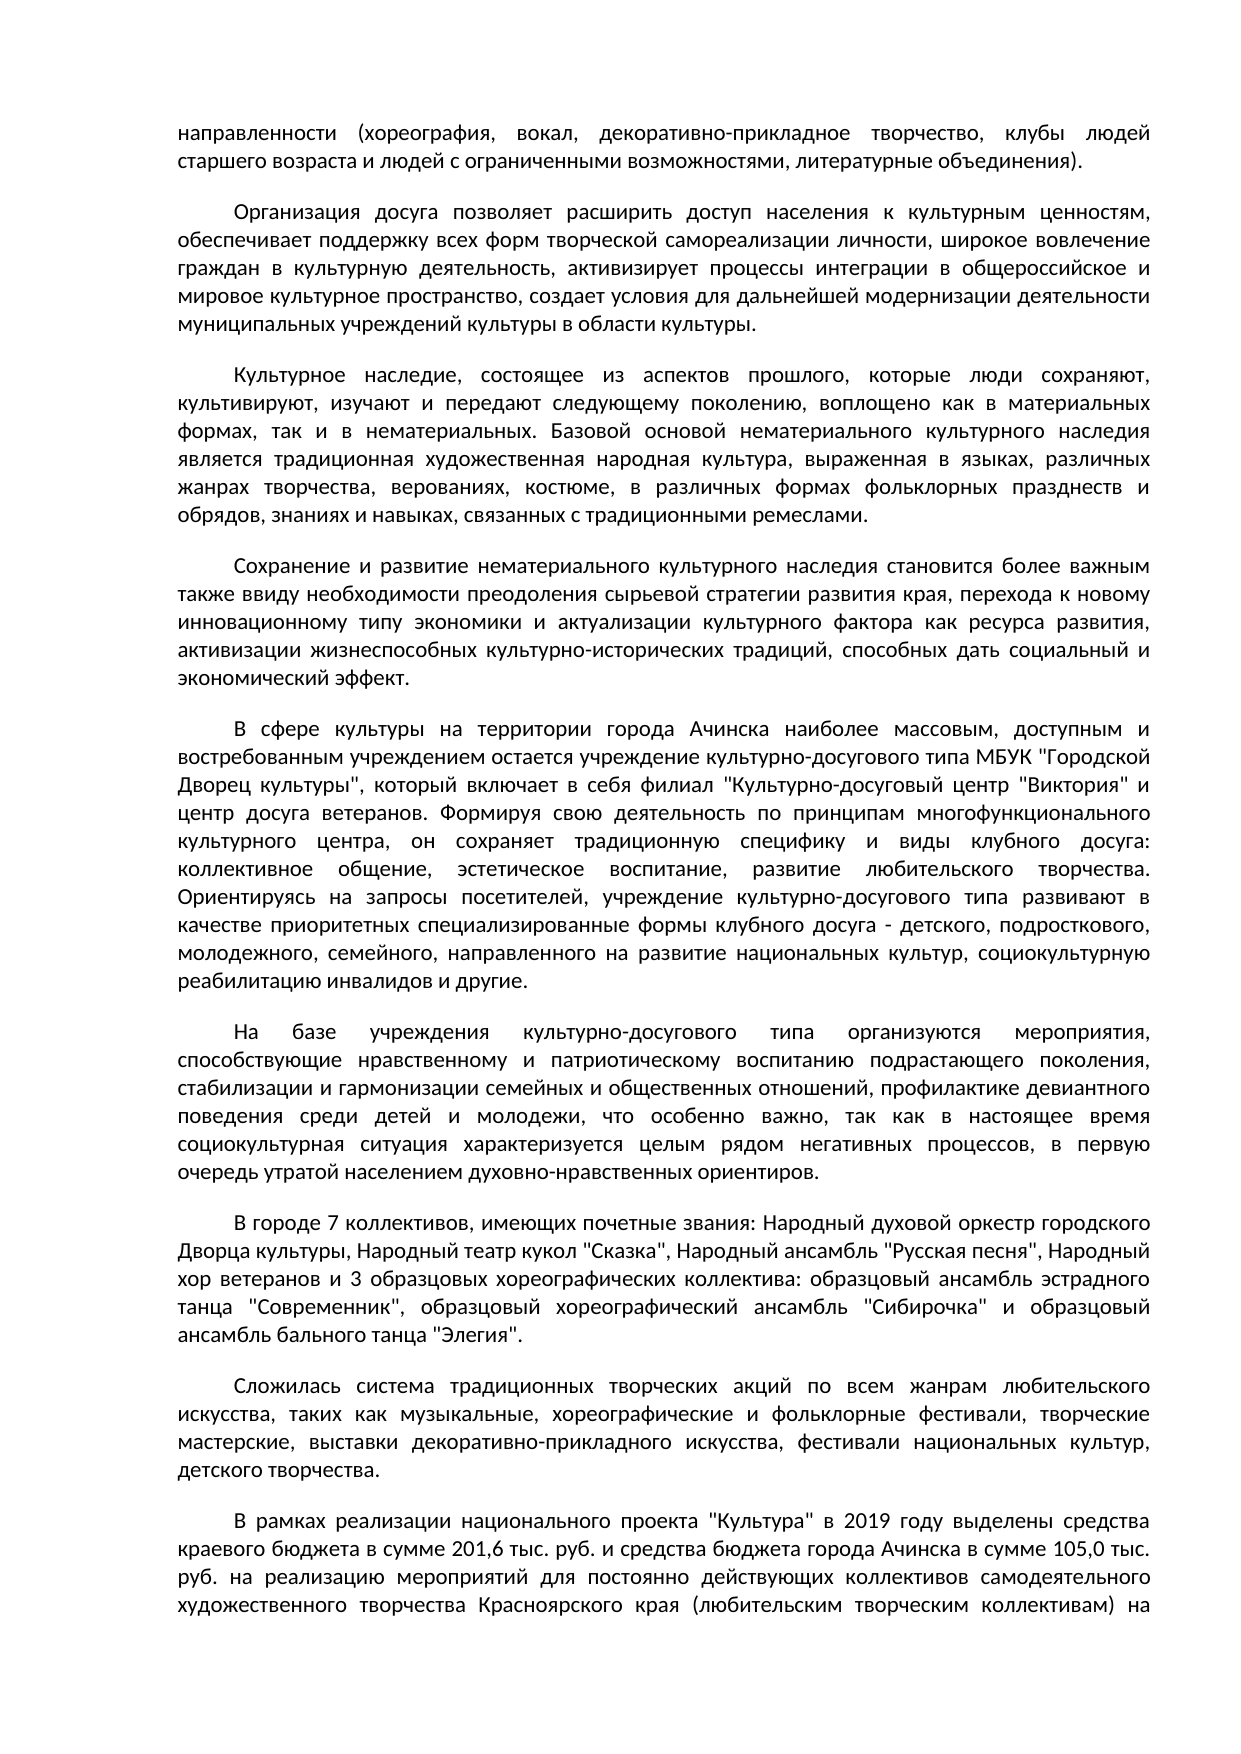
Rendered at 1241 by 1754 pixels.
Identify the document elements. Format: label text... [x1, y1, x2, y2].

text Сохранение и развитие нематериального культурного наследия становится более важным также ввиду необходимости преодоления сырьевой стратегии развития края, перехода к новому инновационному типу экономики и актуализации культурного фактора как ресурса развития, активизации жизнеспособных культурно-исторических традиций, способных дать социальный и экономический эффект. [177, 551, 1152, 691]
text В городе 7 коллективов, имеющих почетные звания: Народный духовой оркестр городского Дворца культуры, Народный театр кукол "Сказка", Народный ансамбль "Русская песня", Народный хор ветеранов и 3 образцовых хореографических коллектива: образцовый ансамбль эстрадного танца "Современник", образцовый хореографический ансамбль "Сибирочка" и образцовый ансамбль бального танца "Элегия". [177, 1208, 1152, 1348]
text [177, 1506, 1152, 1618]
text Организация досуга позволяет расширить доступ населения к культурным ценностям, обеспечивает поддержку всех форм творческой самореализации личности, широкое вовлечение граждан в культурную деятельность, активизирует процессы интеграции в общероссийское и мировое культурное пространство, создает условия для дальнейшей модернизации деятельности муниципальных учреждений культуры в области культуры. [177, 197, 1152, 337]
text В сфере культуры на территории города Ачинска наиболее массовым, доступным и востребованным учреждением остается учреждение культурно-досугового типа МБУК "Городской Дворец культуры", который включает в себя филиал "Культурно-досуговый центр "Виктория" и центр досуга ветеранов. Формируя свою деятельность по принципам многофункционального культурного центра, он сохраняет традиционную специфику и виды клубного досуга: коллективное общение, эстетическое воспитание, развитие любительского творчества. Ориентируясь на запросы посетителей, учреждение культурно-досугового типа развивают в качестве приоритетных специализированные формы клубного досуга - детского, подросткового, молодежного, семейного, направленного на развитие национальных культур, социокультурную реабилитацию инвалидов и другие. [177, 714, 1152, 994]
text Культурное наследие, состоящее из аспектов прошлого, которые люди сохраняют, культивируют, изучают и передают следующему поколению, воплощено как в материальных формах, так и в нематериальных. Базовой основой нематериального культурного наследия является традиционная художественная народная культура, выраженная в языках, различных жанрах творчества, верованиях, костюме, в различных формах фольклорных празднеств и обрядов, знаниях и навыках, связанных с традиционными ремеслами. [177, 360, 1152, 528]
text На базе учреждения культурно-досугового типа организуются мероприятия, способствующие нравственному и патриотическому воспитанию подрастающего поколения, стабилизации и гармонизации семейных и общественных отношений, профилактике девиантного поведения среди детей и молодежи, что особенно важно, так как в настоящее время социокультурная ситуация характеризуется целым рядом негативных процессов, в первую очередь утратой населением духовно-нравственных ориентиров. [177, 1017, 1152, 1185]
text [177, 118, 1152, 174]
text Сложилась система традиционных творческих акций по всем жанрам любительского искусства, таких как музыкальные, хореографические и фольклорные фестивали, творческие мастерские, выставки декоративно-прикладного искусства, фестивали национальных культур, детского творчества. [177, 1371, 1152, 1483]
